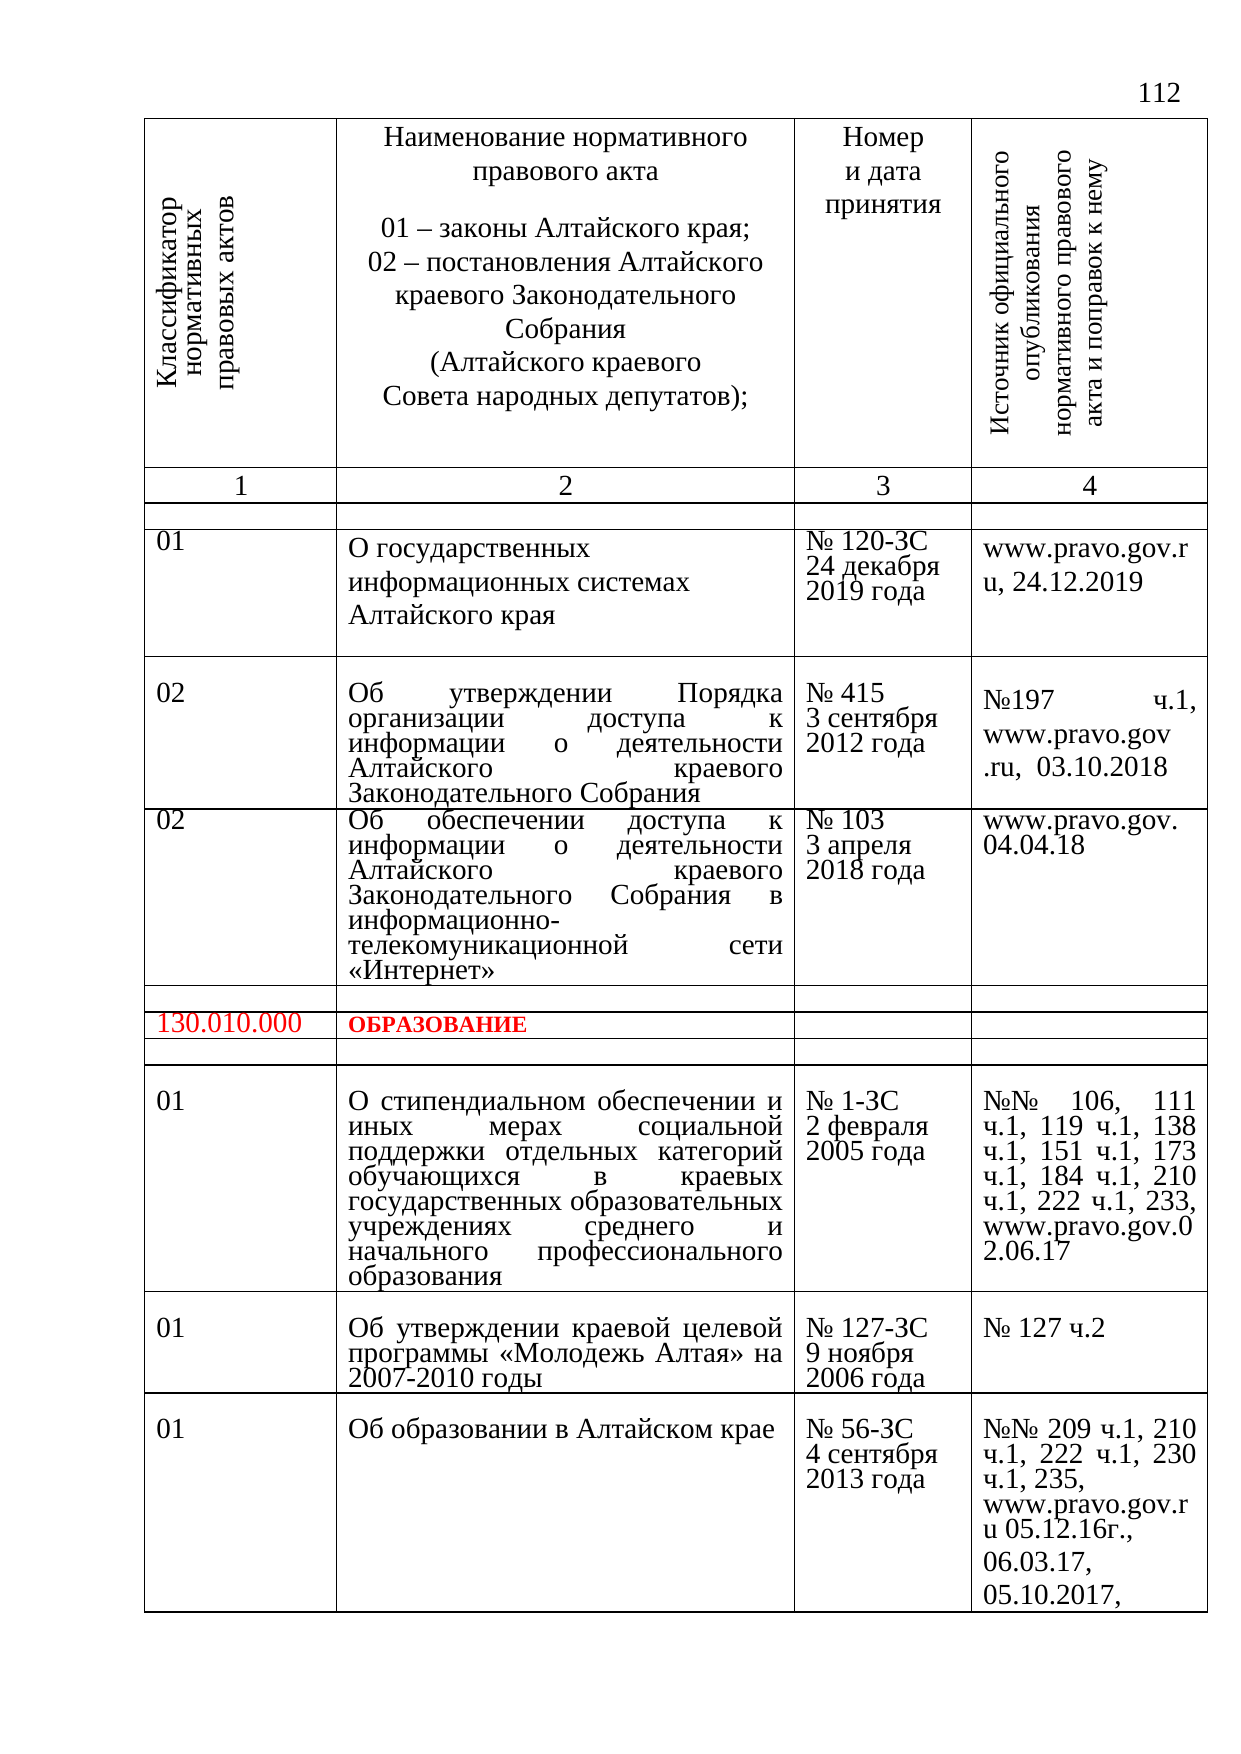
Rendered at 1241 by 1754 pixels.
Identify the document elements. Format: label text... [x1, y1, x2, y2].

table_header Источник официального опубликования нормативного правового акта и поправок к нему [972, 119, 1207, 467]
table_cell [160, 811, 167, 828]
table_cell 4 [972, 468, 1207, 502]
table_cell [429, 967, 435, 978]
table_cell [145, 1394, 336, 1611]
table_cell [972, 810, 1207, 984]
table_cell 1 [145, 468, 336, 502]
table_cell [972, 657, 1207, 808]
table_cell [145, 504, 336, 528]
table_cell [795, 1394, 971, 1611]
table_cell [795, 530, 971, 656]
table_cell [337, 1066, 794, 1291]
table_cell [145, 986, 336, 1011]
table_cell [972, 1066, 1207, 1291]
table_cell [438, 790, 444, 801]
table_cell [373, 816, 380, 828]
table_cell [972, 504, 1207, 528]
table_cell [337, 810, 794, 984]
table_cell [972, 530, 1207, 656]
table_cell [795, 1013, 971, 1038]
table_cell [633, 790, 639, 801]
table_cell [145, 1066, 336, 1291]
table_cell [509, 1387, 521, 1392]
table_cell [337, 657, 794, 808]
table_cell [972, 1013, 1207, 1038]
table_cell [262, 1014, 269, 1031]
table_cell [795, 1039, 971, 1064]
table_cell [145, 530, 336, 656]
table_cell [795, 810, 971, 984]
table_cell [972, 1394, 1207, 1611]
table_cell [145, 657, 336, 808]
table_header Номер и дата принятия [795, 119, 971, 467]
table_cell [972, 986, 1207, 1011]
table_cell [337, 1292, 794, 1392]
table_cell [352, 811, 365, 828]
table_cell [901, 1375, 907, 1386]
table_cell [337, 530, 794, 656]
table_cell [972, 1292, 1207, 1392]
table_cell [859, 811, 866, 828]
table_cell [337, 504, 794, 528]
table_cell 3 [795, 468, 971, 502]
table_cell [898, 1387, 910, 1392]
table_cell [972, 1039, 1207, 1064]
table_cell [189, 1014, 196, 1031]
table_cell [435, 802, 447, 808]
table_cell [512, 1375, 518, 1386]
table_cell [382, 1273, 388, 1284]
table_header Классификатор нормативных правовых актов [145, 119, 336, 467]
table_header Наименование нормативного правового акта 01 – законы Алтайского края; 02 – постановления Алтайского краевого Законодательного Собрания (Алтайского краевого Совета народных депутатов); [337, 119, 794, 467]
table_cell 2 [337, 468, 794, 502]
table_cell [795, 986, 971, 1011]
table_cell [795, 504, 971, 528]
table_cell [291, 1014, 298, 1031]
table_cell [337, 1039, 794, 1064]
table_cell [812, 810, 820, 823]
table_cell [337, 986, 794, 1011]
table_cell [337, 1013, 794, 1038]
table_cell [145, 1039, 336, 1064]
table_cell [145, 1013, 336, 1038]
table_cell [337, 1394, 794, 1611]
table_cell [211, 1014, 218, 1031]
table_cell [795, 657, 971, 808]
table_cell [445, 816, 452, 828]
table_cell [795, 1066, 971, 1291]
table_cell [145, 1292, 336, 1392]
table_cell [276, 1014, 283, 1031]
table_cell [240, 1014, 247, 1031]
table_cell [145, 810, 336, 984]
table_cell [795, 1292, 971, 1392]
